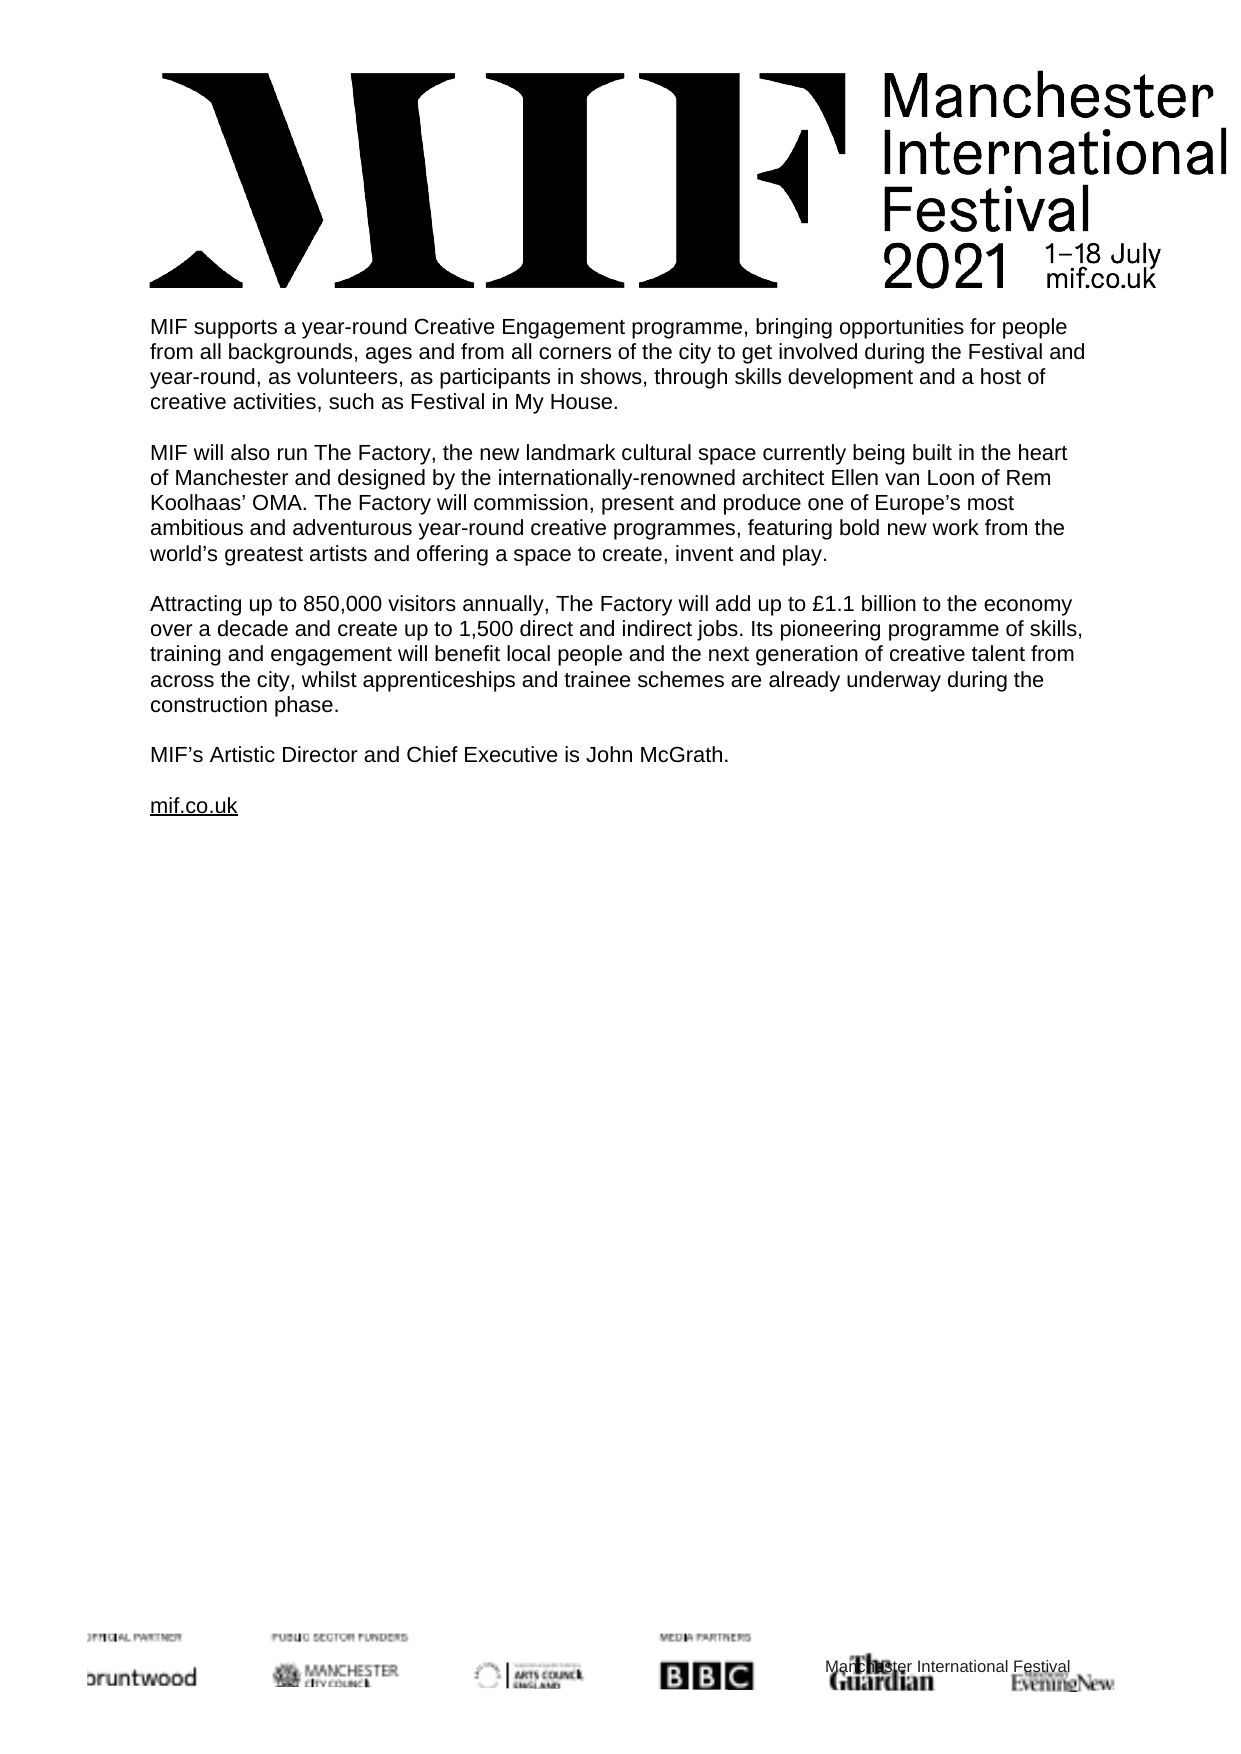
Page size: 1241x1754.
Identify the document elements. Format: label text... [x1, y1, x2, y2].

text MIF will also run The Factory, the new landmark cultural space currently being built in the heart of Manchester and designed by the internationally-renowned architect Ellen van Loon of Rem Koolhaas’ OMA. The Factory will commission, present and produce one of Europe’s most ambitious and adventurous year-round creative programmes, featuring bold new work from the world’s greatest artists and offering a space to create, invent and play. [150, 439, 1090, 566]
text Attracting up to 850,000 visitors annually, The Factory will add up to £1.1 billion to the economy over a decade and create up to 1,500 direct and indirect jobs. Its pioneering programme of skills, training and engagement will benefit local people and the next generation of creative talent from across the city, whilst apprenticeships and trainee schemes are already underway during the construction phase. [150, 591, 1090, 717]
text MIF’s Artistic Director and Chief Executive is John McGrath. [150, 742, 1090, 767]
text mif.co.uk [150, 792, 1090, 818]
text MIF supports a year-round Creative Engagement programme, bringing opportunities for people from all backgrounds, ages and from all corners of the city to get involved during the Festival and year-round, as volunteers, as participants in shows, through skills development and a host of creative activities, such as Festival in My House. [150, 313, 1090, 414]
picture [149, 70, 1227, 289]
